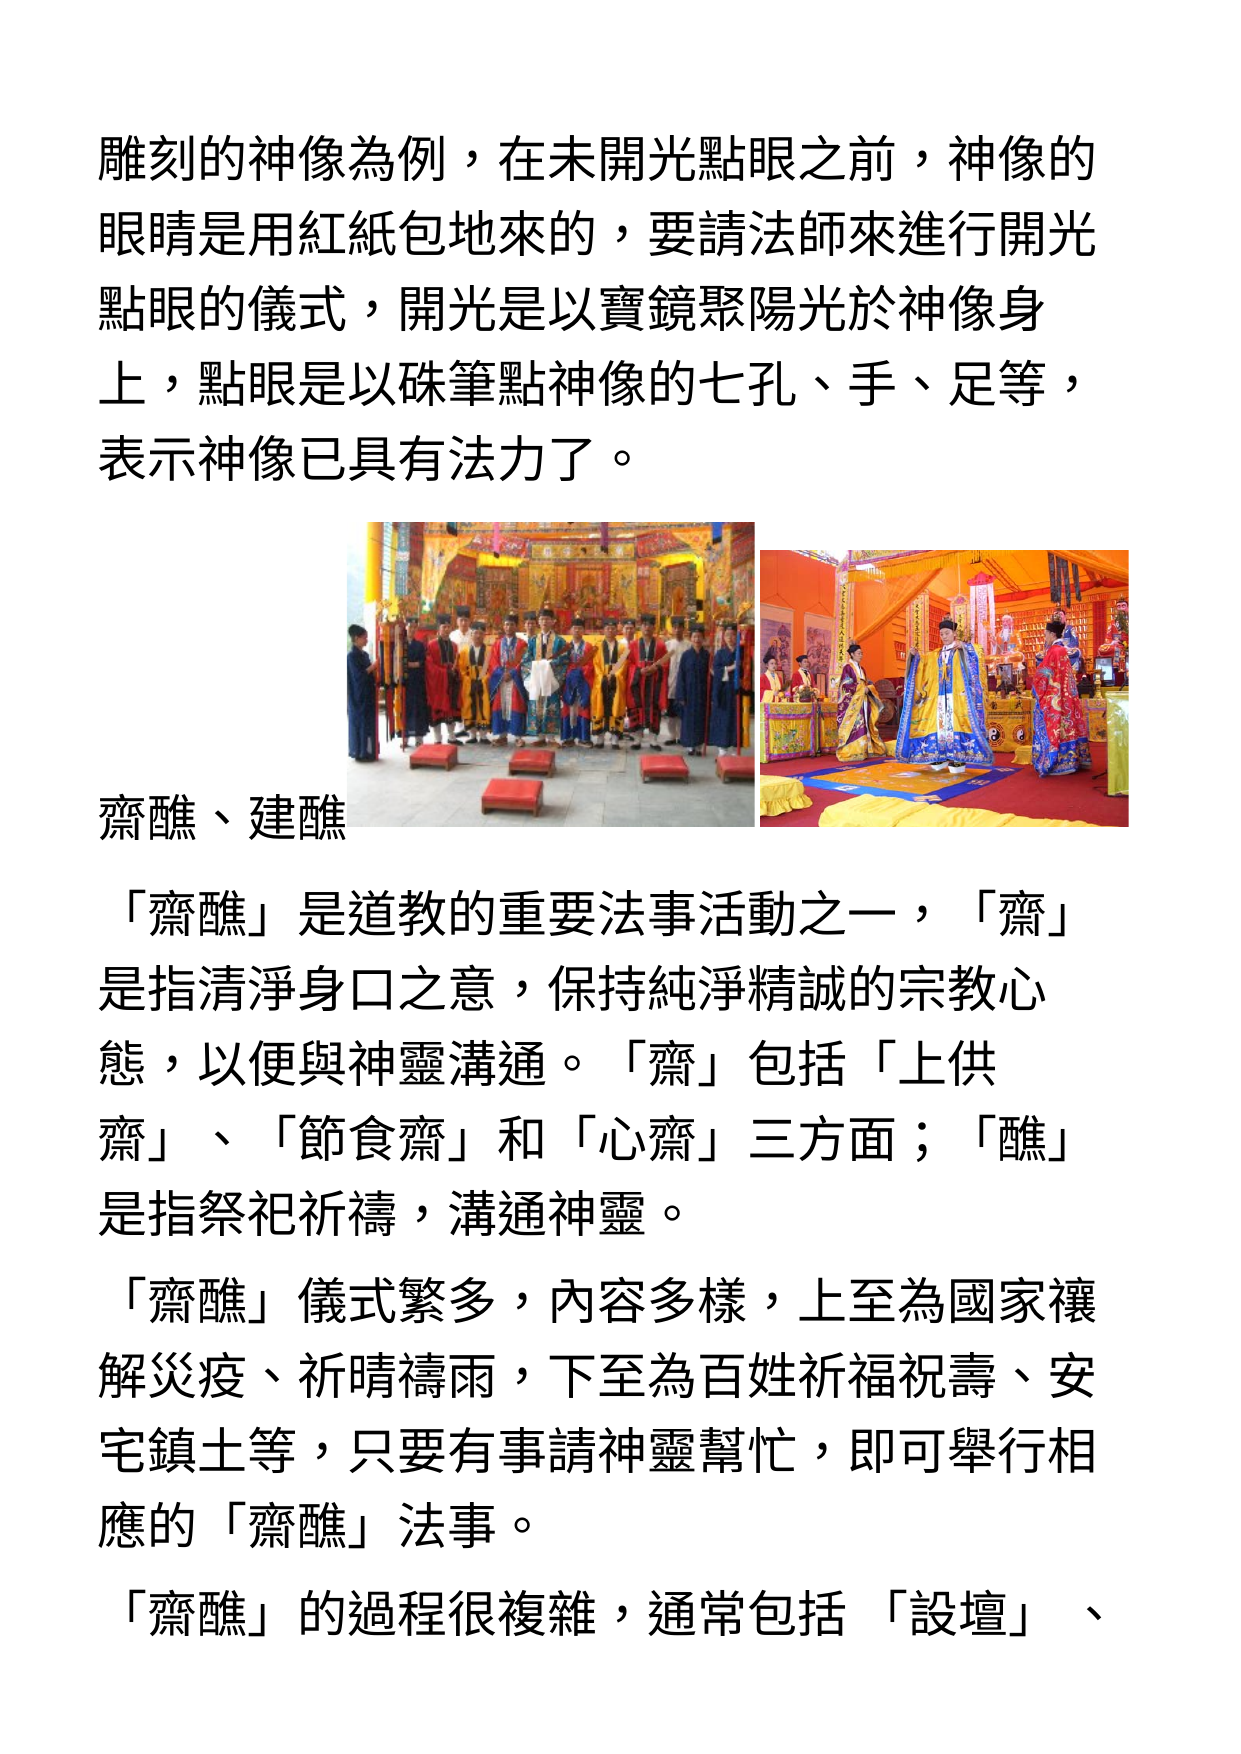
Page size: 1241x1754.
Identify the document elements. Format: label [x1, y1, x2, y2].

picture [346, 522, 755, 827]
table_cell [97, 90, 1143, 1648]
picture [760, 550, 1129, 827]
